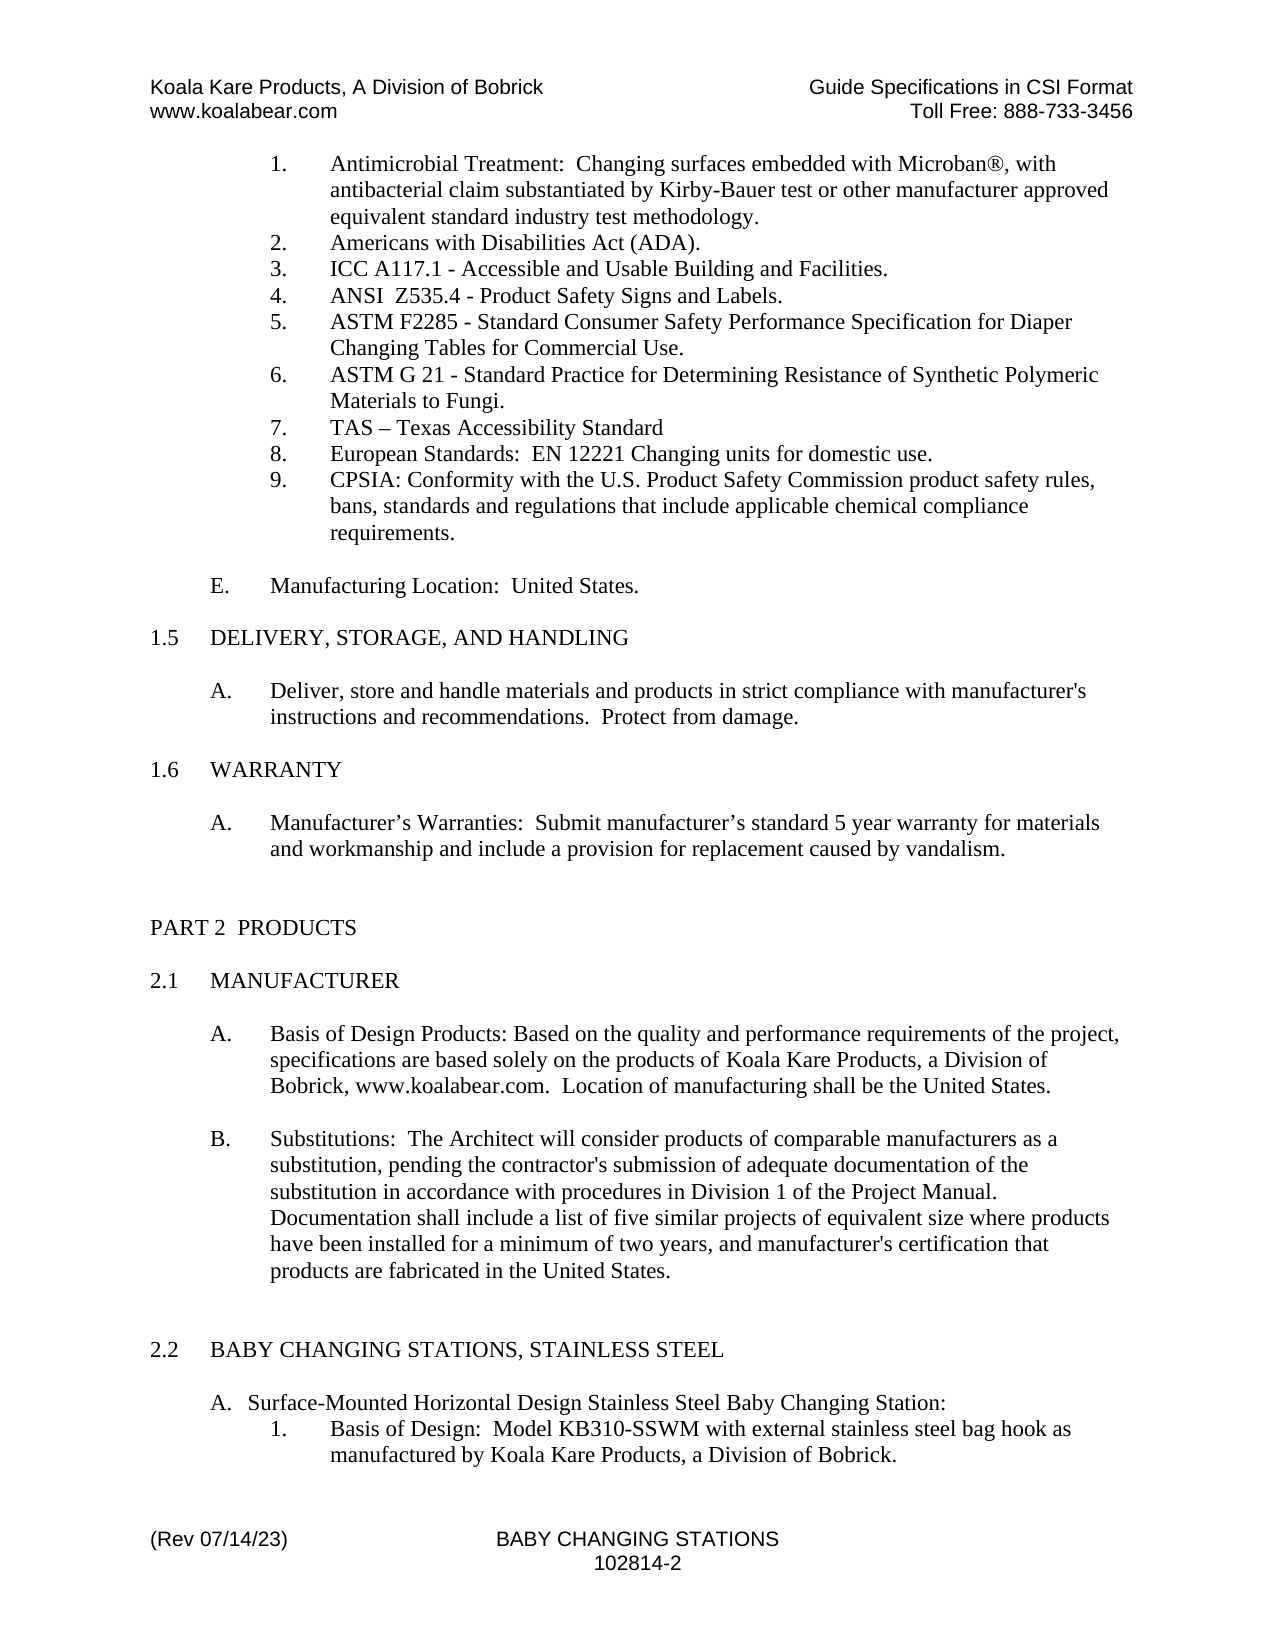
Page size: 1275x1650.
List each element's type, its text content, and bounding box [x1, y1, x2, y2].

text Deliver, store and handle materials and products in strict compliance with manufacturer's instructions and recommendations. Protect from damage. [210, 677, 1125, 730]
text MANUFACTURER [150, 967, 1125, 993]
list ANSI Z535.4 - Product Safety Signs and Labels. [270, 282, 1125, 308]
list ASTM G 21 - Standard Practice for Determining Resistance of Synthetic Polymeric Materials to Fungi. [270, 361, 1125, 413]
text Basis of Design Products: Based on the quality and performance requirements of the project, specifications are based solely on the products of Koala Kare Products, a Division of Bobrick, www.koalabear.com. Location of manufacturing shall be the United States. [210, 1020, 1125, 1099]
list TAS – Texas Accessibility Standard [270, 413, 1125, 440]
list Americans with Disabilities Act (ADA). [270, 229, 1125, 255]
text PRODUCTS [150, 914, 1125, 941]
text Manufacturer’s Warranties: Submit manufacturer’s standard 5 year warranty for materials and workmanship and include a provision for replacement caused by vandalism. [210, 809, 1125, 862]
list ICC A117.1 - Accessible and Usable Building and Facilities. [270, 255, 1125, 282]
list Antimicrobial Treatment: Changing surfaces embedded with Microban®, with antibacterial claim substantiated by Kirby-Bauer test or other manufacturer approved equivalent standard industry test methodology. [270, 150, 1125, 229]
list Basis of Design: Model KB310-SSWM with external stainless steel bag hook as manufactured by Koala Kare Products, a Division of Bobrick. [270, 1415, 1125, 1468]
list ASTM F2285 - Standard Consumer Safety Performance Specification for Diaper Changing Tables for Commercial Use. [270, 308, 1125, 361]
list Surface-Mounted Horizontal Design Stainless Steel Baby Changing Station: [210, 1389, 1125, 1415]
text DELIVERY, STORAGE, AND HANDLING [150, 624, 1125, 651]
text WARRANTY [150, 756, 1125, 782]
text BABY CHANGING STATIONS, STAINLESS STEEL [150, 1336, 1125, 1362]
list CPSIA: Conformity with the U.S. Product Safety Commission product safety rules, bans, standards and regulations that include applicable chemical compliance requirements. [270, 466, 1125, 545]
text Manufacturing Location: United States. [210, 572, 1125, 598]
text Substitutions: The Architect will consider products of comparable manufacturers as a substitution, pending the contractor's submission of adequate documentation of the substitution in accordance with procedures in Division 1 of the Project Manual. Documentation shall include a list of five similar projects of equivalent size where products have been installed for a minimum of two years, and manufacturer's certification that products are fabricated in the United States. [210, 1125, 1125, 1283]
list European Standards: EN 12221 Changing units for domestic use. [270, 440, 1125, 466]
